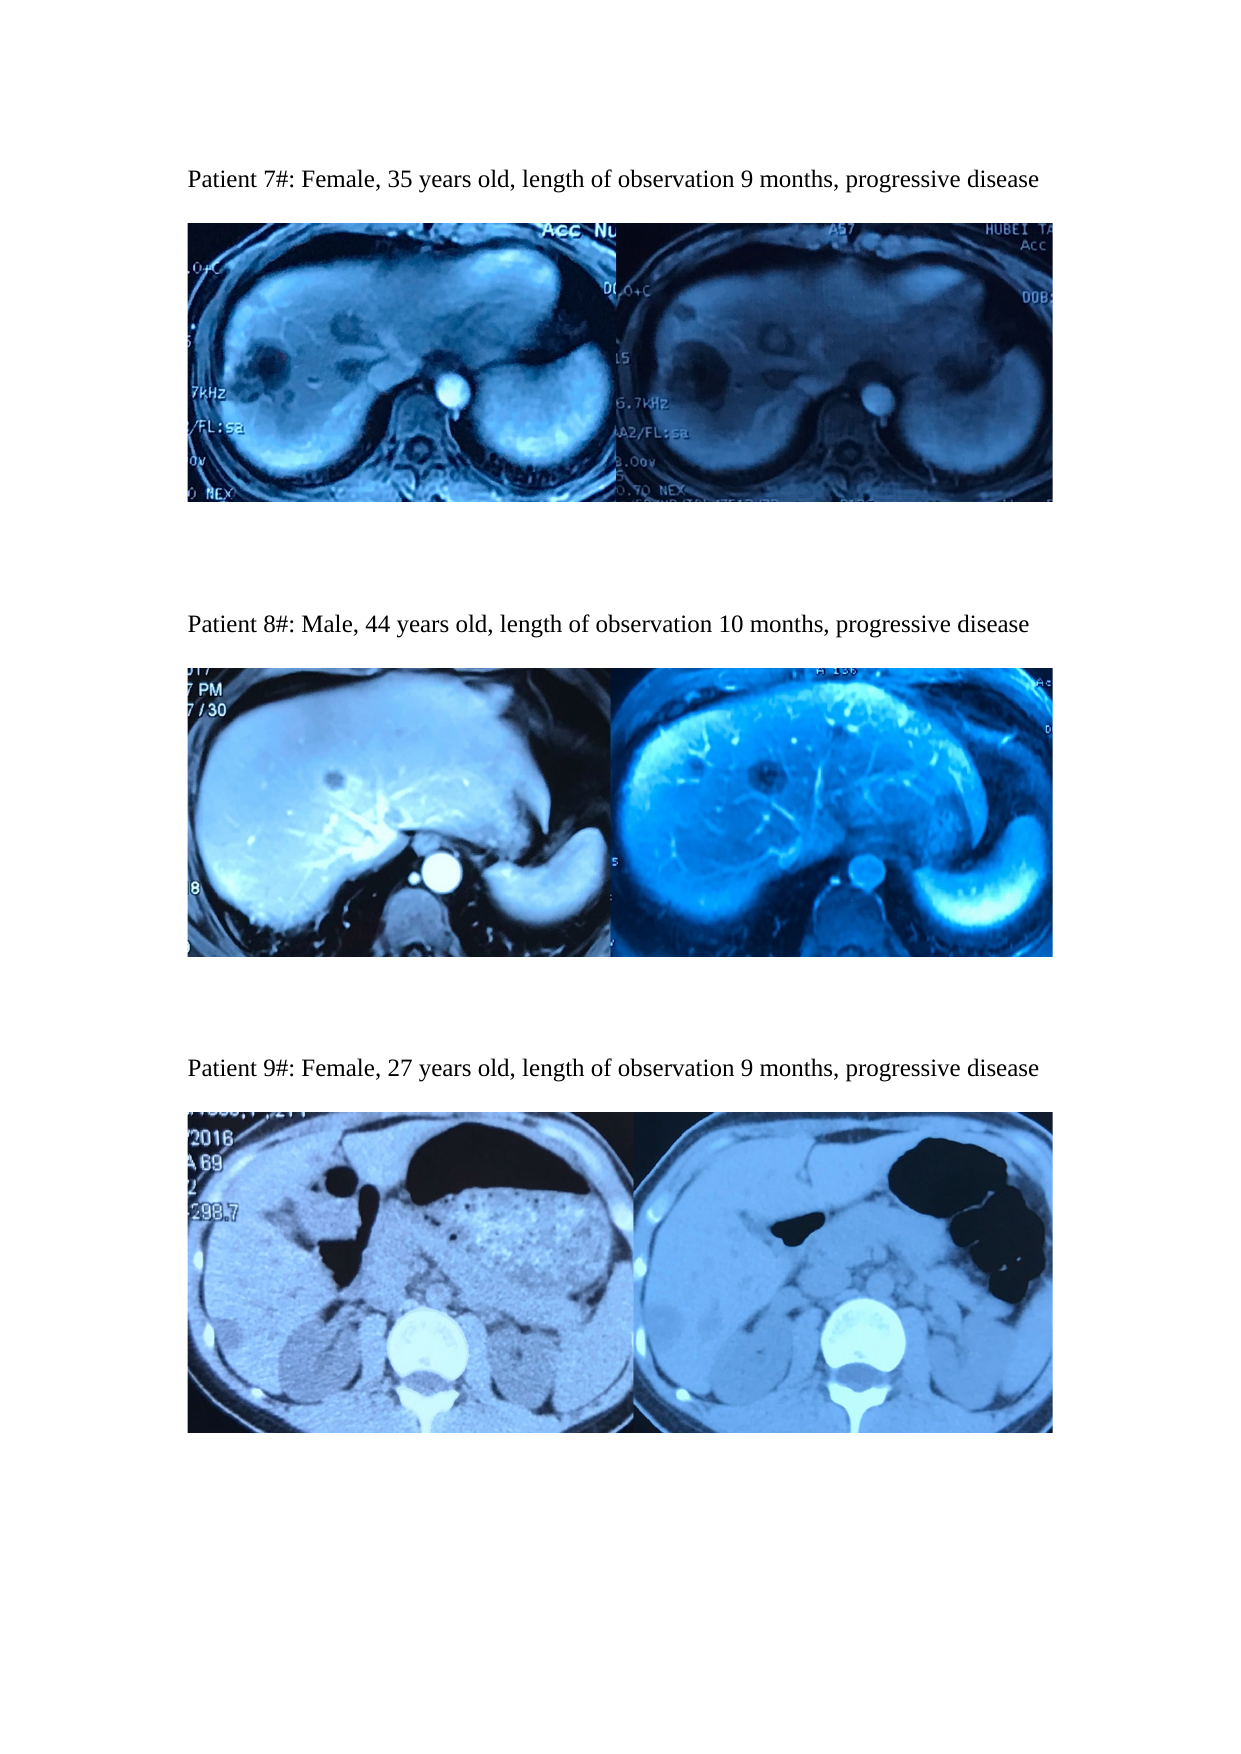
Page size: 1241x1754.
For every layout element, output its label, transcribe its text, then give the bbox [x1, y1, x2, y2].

picture [187, 668, 1053, 957]
picture [187, 223, 1053, 502]
picture [187, 1112, 1053, 1433]
text Patient 9#: Female, 27 years old, length of observation 9 months, progressive disease [187, 1052, 1053, 1084]
text Patient 7#: Female, 35 years old, length of observation 9 months, progressive disease [187, 162, 1053, 194]
text Patient 8#: Male, 44 years old, length of observation 10 months, progressive disease [187, 607, 1053, 639]
